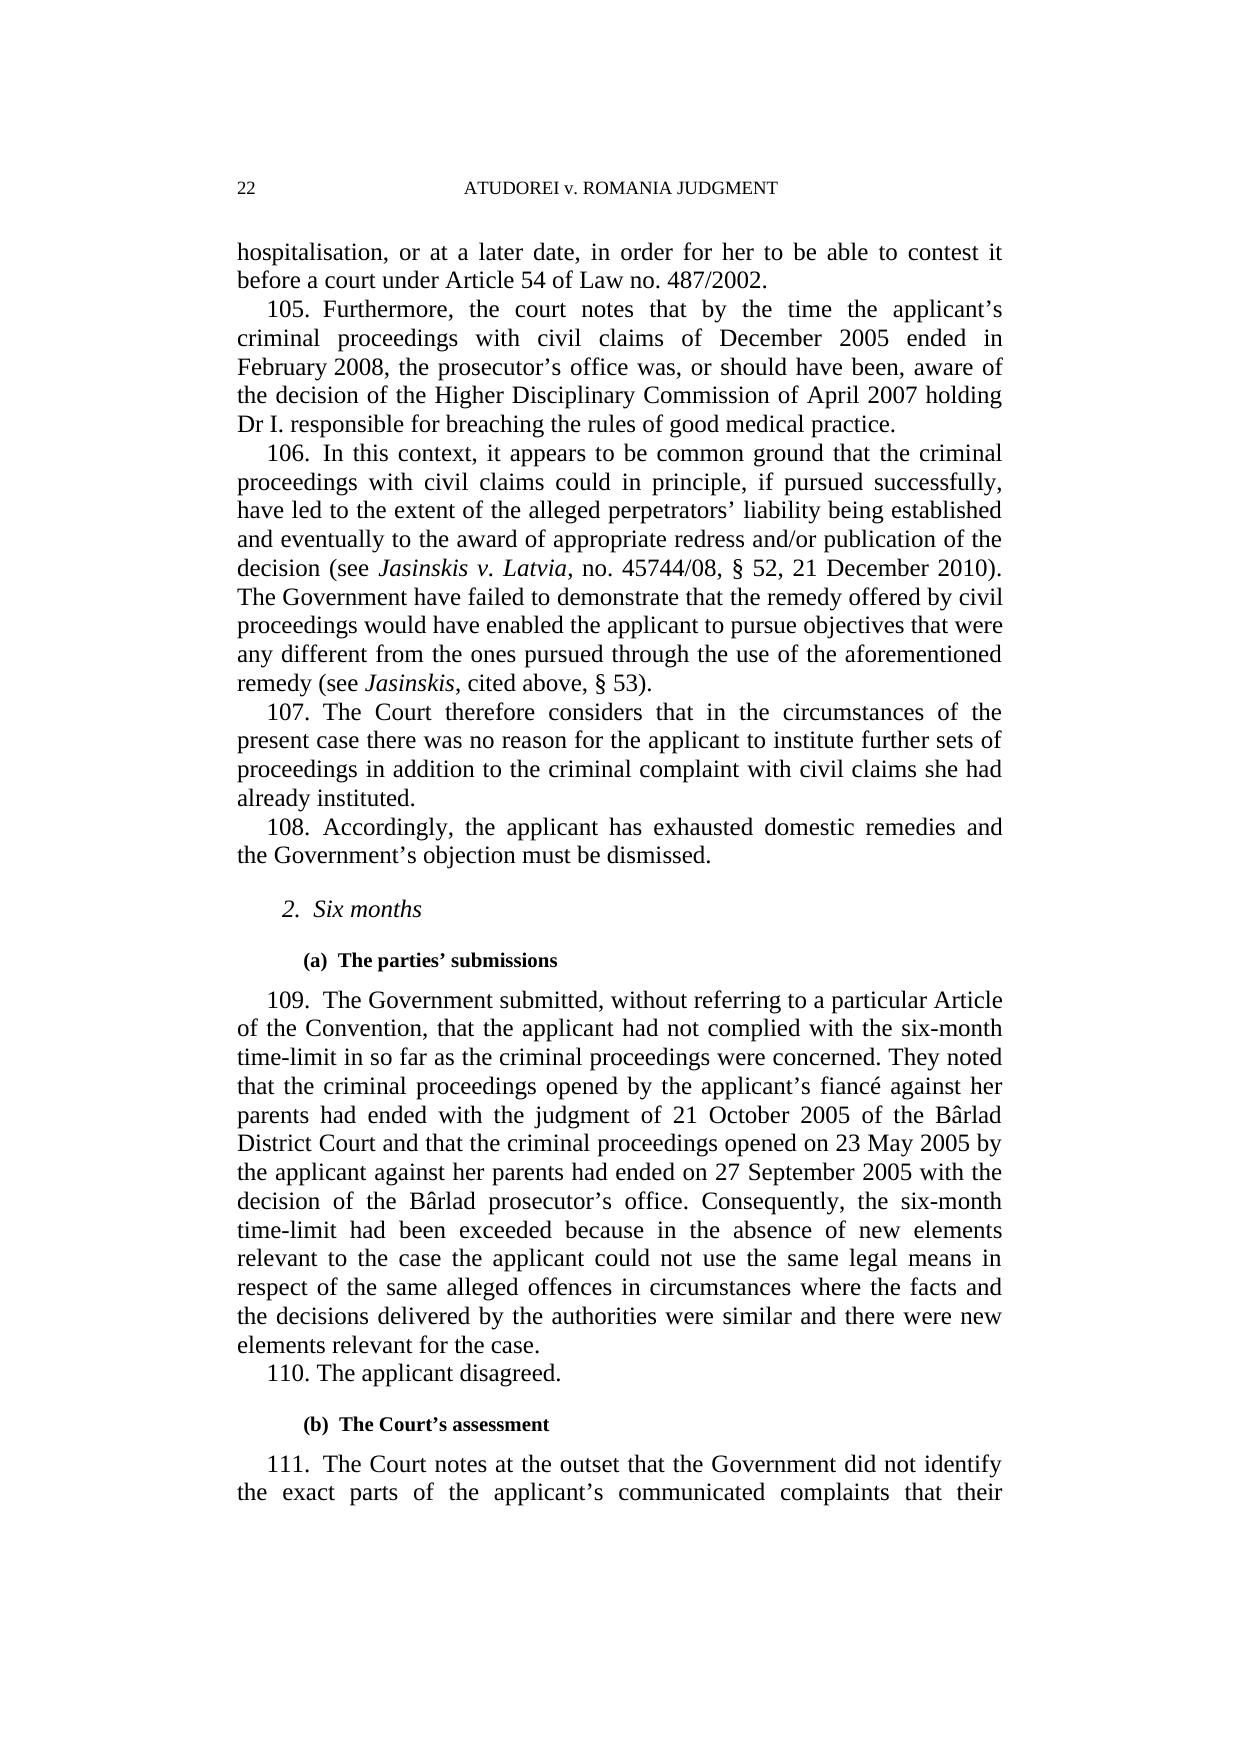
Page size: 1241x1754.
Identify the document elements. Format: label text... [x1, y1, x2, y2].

subtitle 2. Six months [282, 894, 1003, 923]
subtitle (b) The Court’s assessment [303, 1412, 1003, 1436]
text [237, 237, 1003, 294]
subtitle (a) The parties’ submissions [303, 948, 1003, 972]
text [237, 1449, 1003, 1506]
